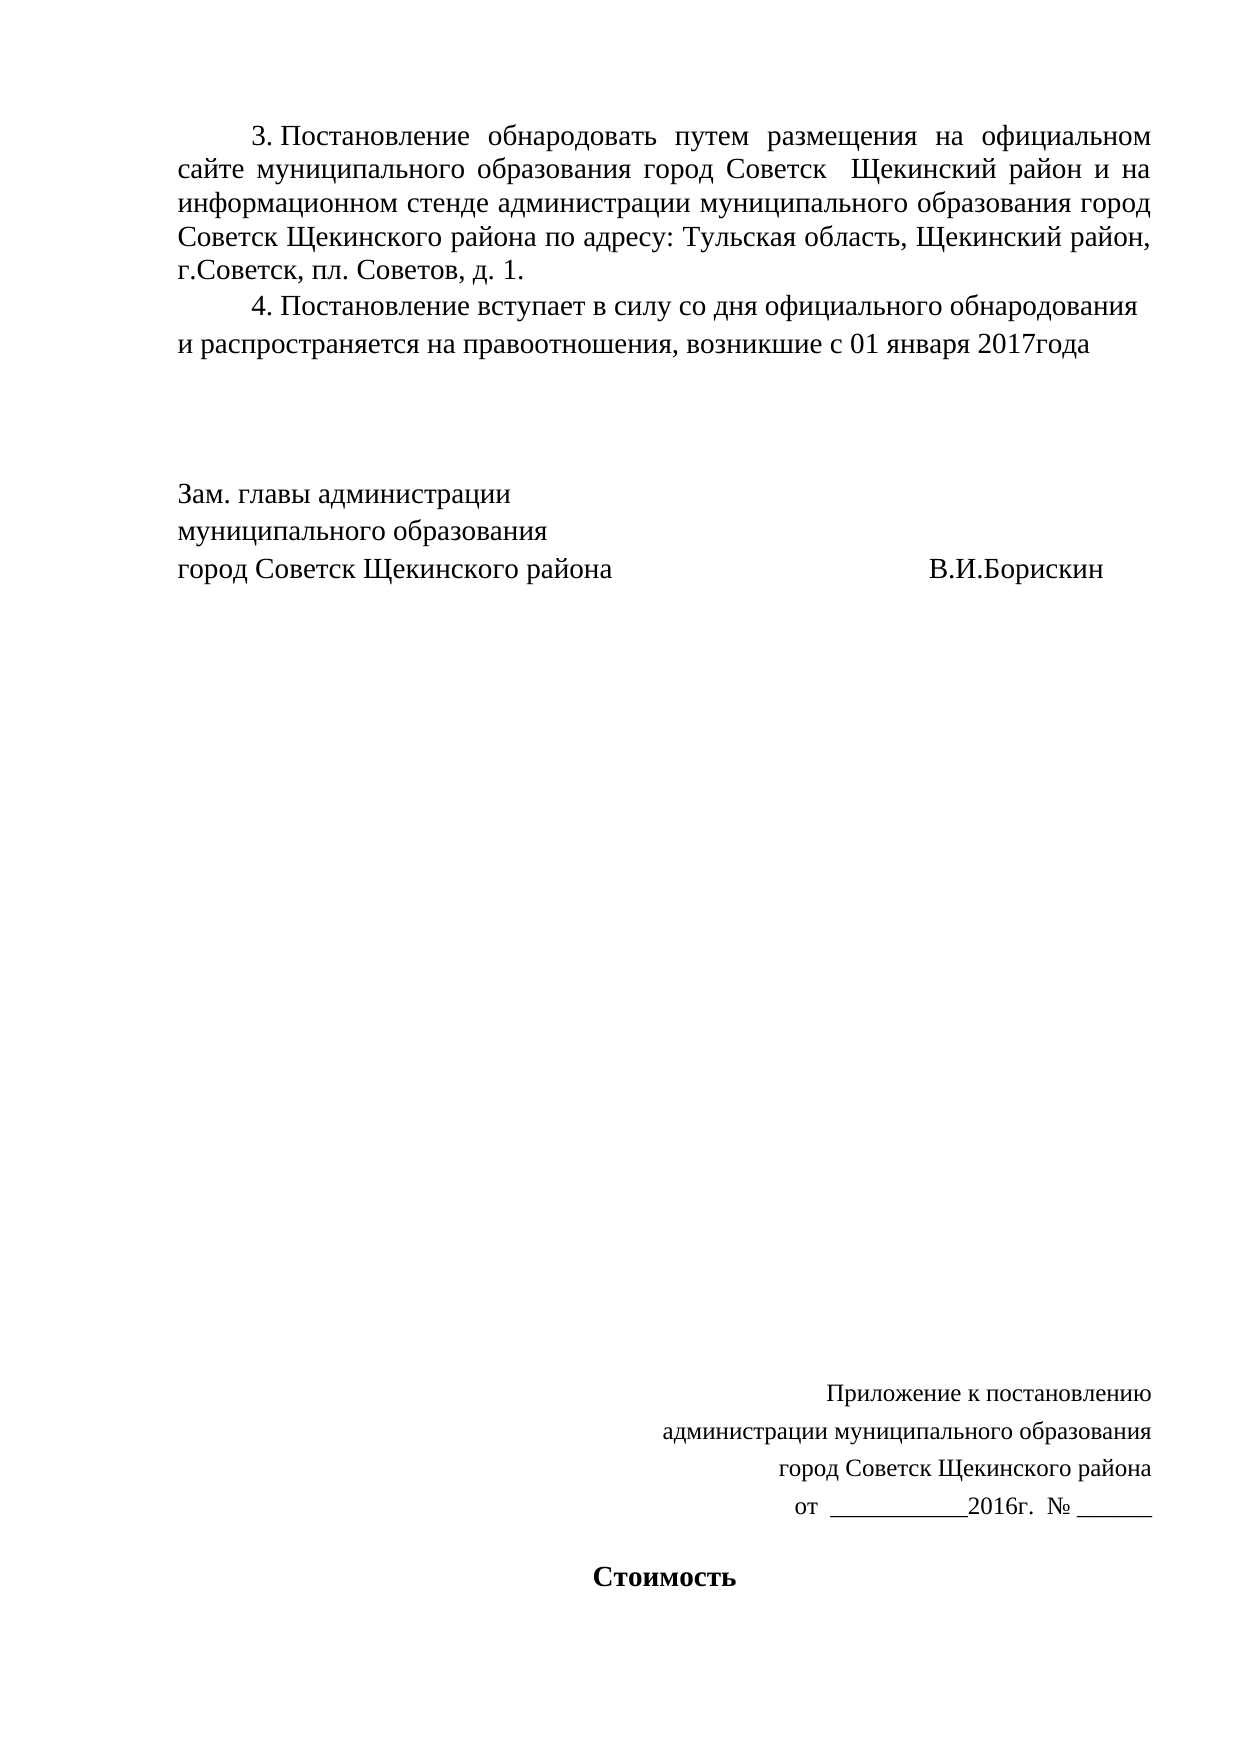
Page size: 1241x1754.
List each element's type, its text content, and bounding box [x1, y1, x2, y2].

text 4. Постановление вступает в силу со дня официального обнародования и распространяется на правоотношения, возникшие с 01 января 2017года [177, 286, 1152, 361]
text 3. Постановление обнародовать путем размещения на официальном сайте муниципального образования город Советск Щекинский район и на информационном стенде администрации муниципального образования город Советск Щекинского района по адресу: Тульская область, Щекинский район, г.Советск, пл. Советов, д. 1. [177, 118, 1152, 286]
text администрации муниципального образования [177, 1409, 1152, 1447]
text город Советск Щекинского района В.И.Борискин [177, 548, 1152, 586]
text от ___________2016г. № ______ [177, 1484, 1152, 1522]
text муниципального образования [177, 511, 1152, 548]
text город Советск Щекинского района [177, 1447, 1152, 1484]
text Зам. главы администрации [177, 473, 1152, 511]
text Стоимость [177, 1559, 1152, 1593]
text Приложение к постановлению [645, 1372, 1152, 1409]
